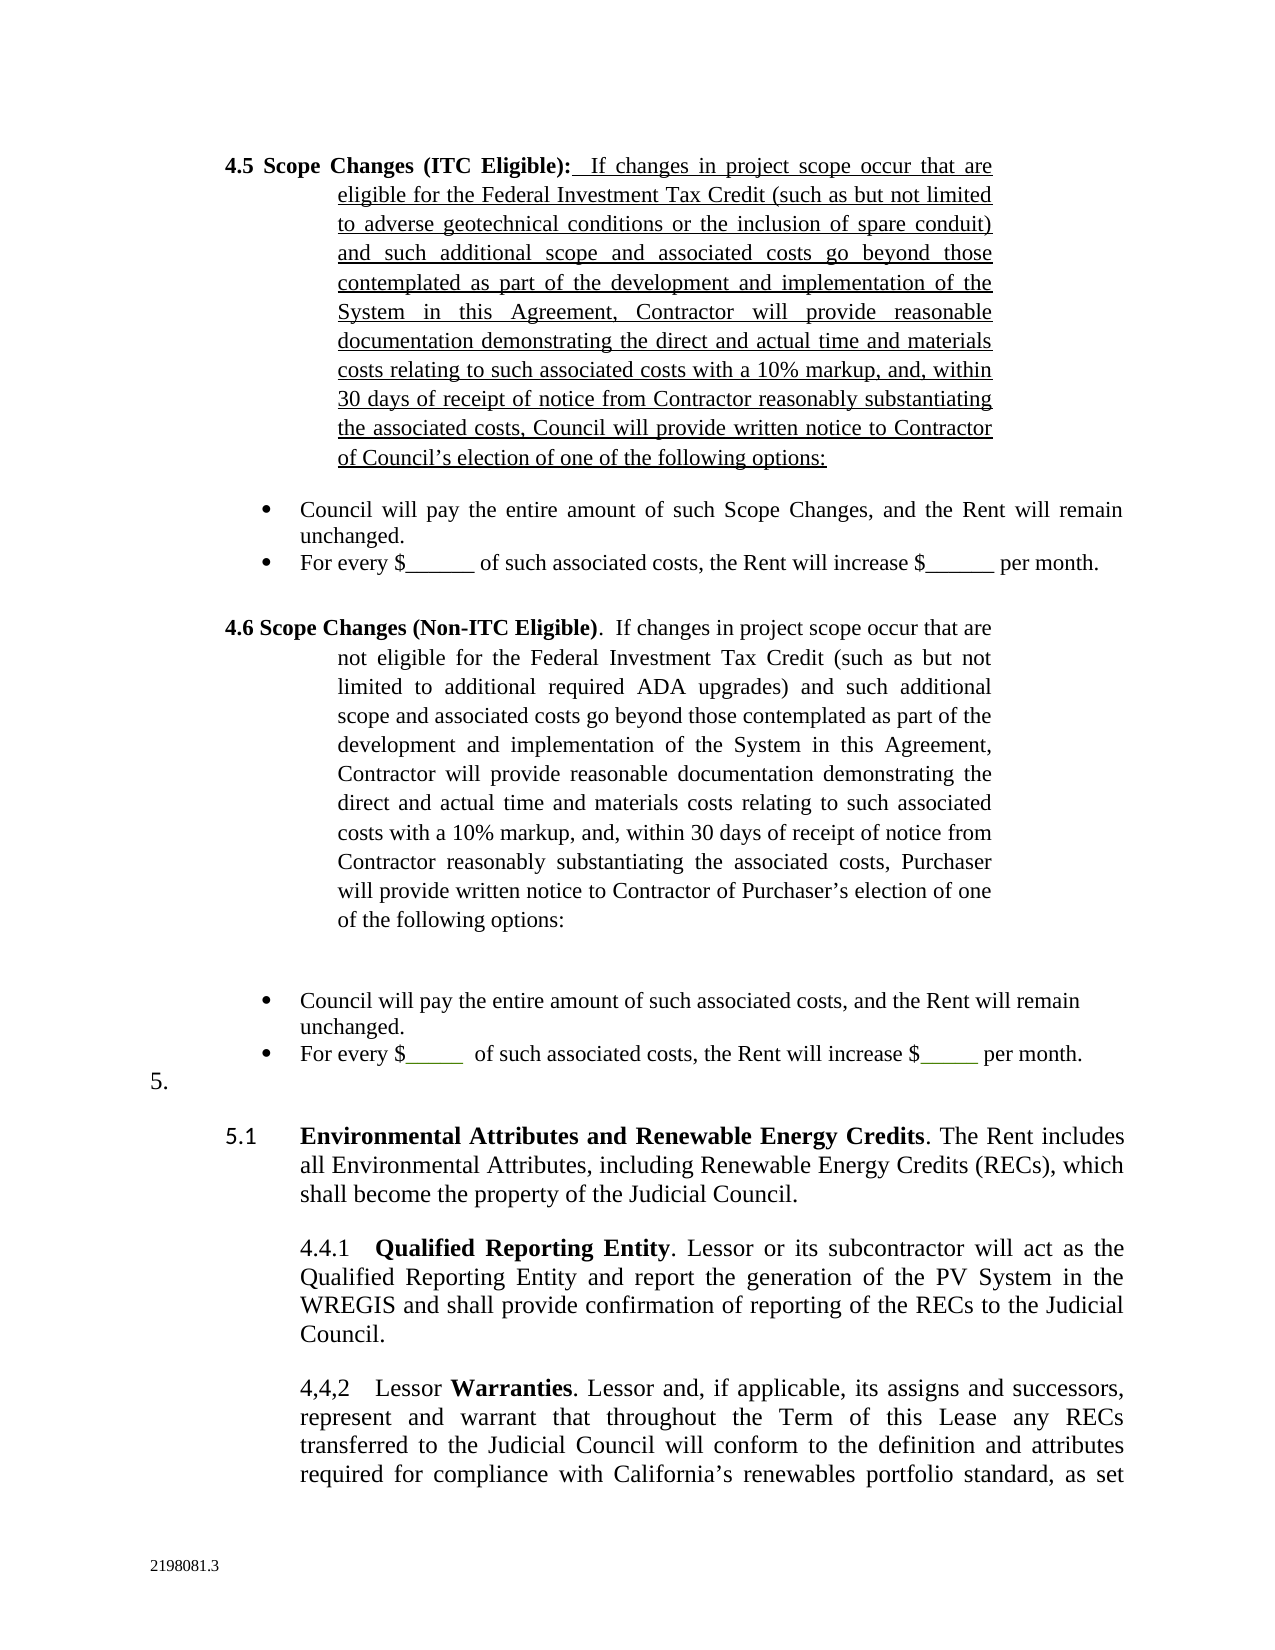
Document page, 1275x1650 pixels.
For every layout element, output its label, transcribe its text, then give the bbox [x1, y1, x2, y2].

list Council will pay the entire amount of such Scope Changes, and the Rent will remain unchanged. [262, 496, 1125, 548]
subtitle 4.5 Scope Changes (ITC Eligible): If changes in project scope occur that are eligible for the Federal Investment Tax Credit (such as but not limited to adverse geotechnical conditions or the inclusion of spare conduit) and such additional scope and associated costs go beyond those contemplated as part of the development and implementation of the System in this Agreement, Contractor will provide reasonable documentation demonstrating the direct and actual time and materials costs relating to such associated costs with a 10% markup, and, within 30 days of receipt of notice from Contractor reasonably substantiating the associated costs, Council will provide written notice to Contractor of Council’s election of one of the following options: [225, 150, 993, 471]
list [300, 1373, 1125, 1488]
text Environmental Attributes and Renewable Energy Credits. The Rent includes all Environmental Attributes, including Renewable Energy Credits (RECs), which shall become the property of the Judicial Council. [225, 1120, 1125, 1208]
list For every $______ of such associated costs, the Rent will increase $______ per month. [262, 548, 1125, 575]
list For every $_____ of such associated costs, the Rent will increase $_____ per month. [262, 1040, 1125, 1066]
subtitle 4.6 Scope Changes (Non-ITC Eligible). If changes in project scope occur that are not eligible for the Federal Investment Tax Credit (such as but not limited to additional required ADA upgrades) and such additional scope and associated costs go beyond those contemplated as part of the development and implementation of the System in this Agreement, Contractor will provide reasonable documentation demonstrating the direct and actual time and materials costs relating to such associated costs with a 10% markup, and, within 30 days of receipt of notice from Contractor reasonably substantiating the associated costs, Purchaser will provide written notice to Contractor of Purchaser’s election of one of the following options: [225, 612, 993, 933]
list Council will pay the entire amount of such associated costs, and the Rent will remain unchanged. [262, 987, 1125, 1040]
list 4.4.1 Qualified Reporting Entity. Lessor or its subcontractor will act as the Qualified Reporting Entity and report the generation of the PV System in the WREGIS and shall provide confirmation of reporting of the RECs to the Judicial Council. [300, 1233, 1125, 1348]
